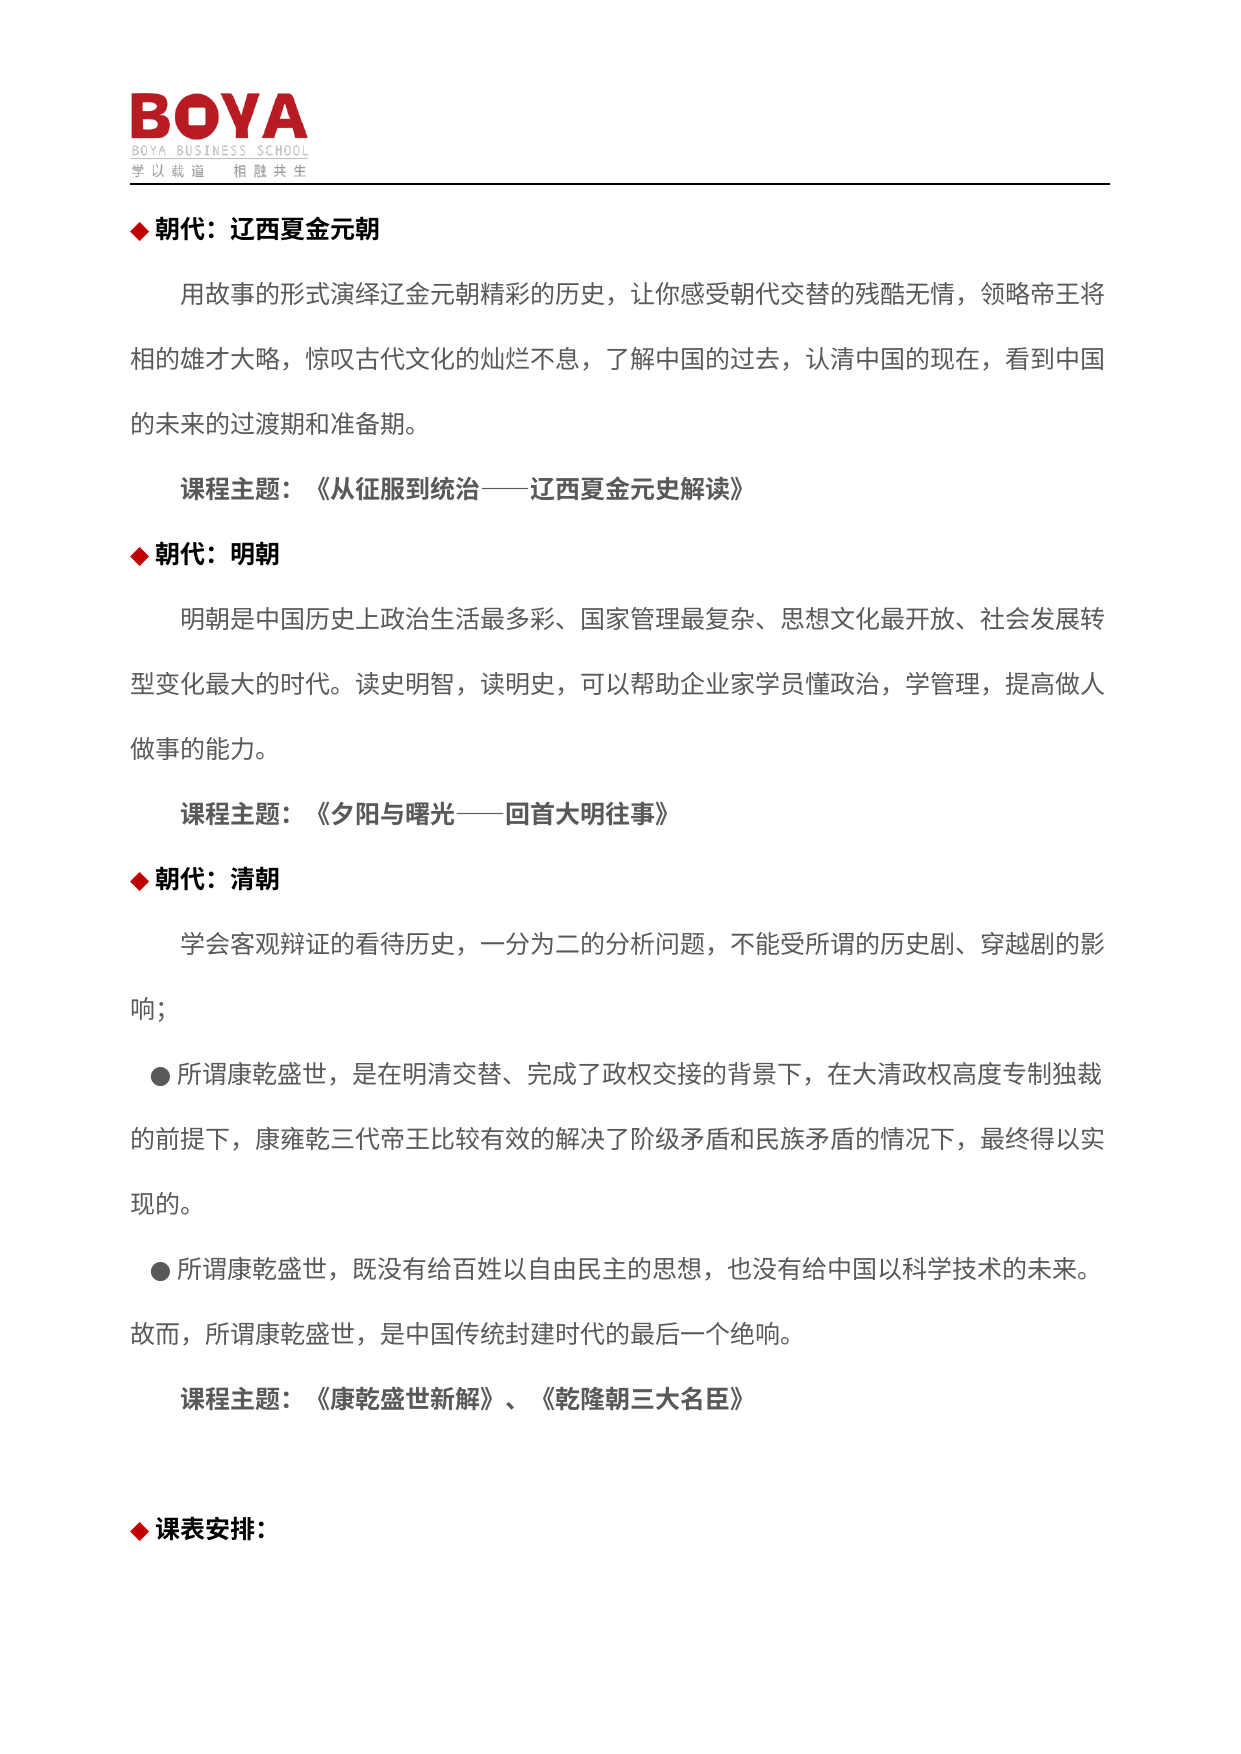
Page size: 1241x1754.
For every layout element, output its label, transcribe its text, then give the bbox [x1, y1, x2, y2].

text ◆ 朝代：清朝 [130, 846, 1110, 911]
text 课程主题：《康乾盛世新解》、《乾隆朝三大名臣》 [130, 1366, 1110, 1431]
text 课程主题：《夕阳与曙光——回首大明往事》 [130, 781, 1110, 846]
text ◆ 朝代：辽西夏金元朝 [130, 196, 1110, 261]
text 学会客观辩证的看待历史，一分为二的分析问题，不能受所谓的历史剧、穿越剧的影响； ● 所谓康乾盛世，是在明清交替、完成了政权交接的背景下，在大清政权高度专制独裁的前提下，康雍乾三代帝王比较有效的解决了阶级矛盾和民族矛盾的情况下，最终得以实现的。 ● 所谓康乾盛世，既没有给百姓以自由民主的思想，也没有给中国以科学技术的未来。故而，所谓康乾盛世，是中国传统封建时代的最后一个绝响。 [130, 911, 1110, 1366]
text 明朝是中国历史上政治生活最多彩、国家管理最复杂、思想文化最开放、社会发展转型变化最大的时代。读史明智，读明史，可以帮助企业家学员懂政治，学管理，提高做人做事的能力。 [130, 586, 1110, 781]
text ◆ 朝代：明朝 [130, 521, 1110, 586]
text 课程主题：《从征服到统治——辽西夏金元史解读》 [130, 456, 1110, 521]
picture [129, 88, 311, 182]
text ◆ 课表安排： [130, 1496, 1110, 1561]
text 用故事的形式演绎辽金元朝精彩的历史，让你感受朝代交替的残酷无情，领略帝王将相的雄才大略，惊叹古代文化的灿烂不息，了解中国的过去，认清中国的现在，看到中国的未来的过渡期和准备期。 [130, 261, 1110, 456]
